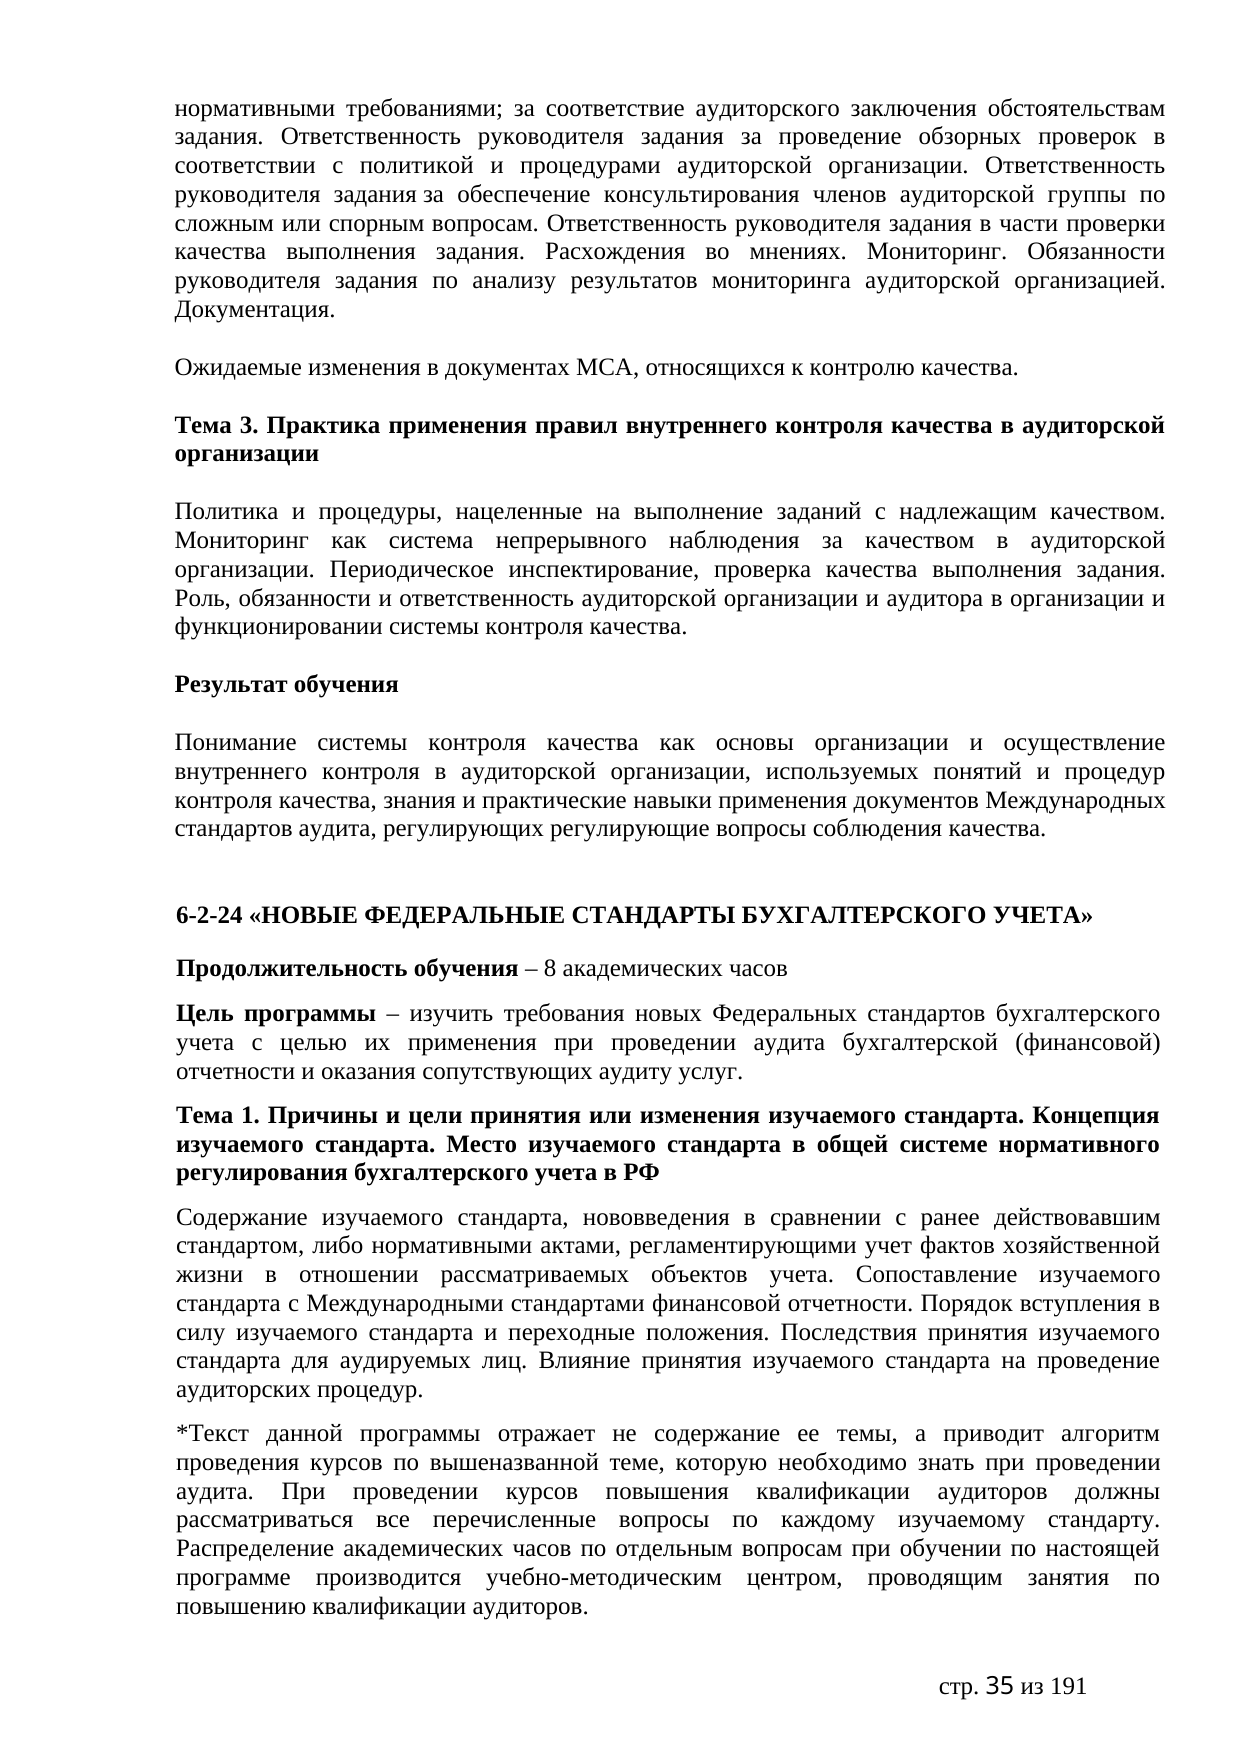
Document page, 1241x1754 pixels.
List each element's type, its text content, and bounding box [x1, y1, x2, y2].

text Тема 1. Причины и цели принятия или изменения изучаемого стандарта. Концепция изучаемого стандарта. Место изучаемого стандарта в общей системе нормативного регулирования бухгалтерского учета в РФ [176, 1100, 1161, 1186]
text Понимание системы контроля качества как основы организации и осуществление внутреннего контроля в аудиторской организации, используемых понятий и процедур контроля качества, знания и практические навыки применения документов Международных стандартов аудита, регулирующих регулирующие вопросы соблюдения качества. [174, 727, 1166, 842]
text Содержание изучаемого стандарта, нововведения в сравнении с ранее действовавшим стандартом, либо нормативными актами, регламентирующими учет фактов хозяйственной жизни в отношении рассматриваемых объектов учета. Сопоставление изучаемого стандарта с Международными стандартами финансовой отчетности. Порядок вступления в силу изучаемого стандарта и переходные положения. Последствия принятия изучаемого стандарта для аудируемых лиц. Влияние принятия изучаемого стандарта на проведение аудиторских процедур. [176, 1202, 1161, 1403]
text Политика и процедуры, нацеленные на выполнение заданий с надлежащим качеством. Мониторинг как система непрерывного наблюдения за качеством в аудиторской организации. Периодическое инспектирование, проверка качества выполнения задания. Роль, обязанности и ответственность аудиторской организации и аудитора в организации и функционировании системы контроля качества. [174, 496, 1166, 640]
text Тема 3. Практика применения правил внутреннего контроля качества в аудиторской организации [174, 410, 1166, 467]
text Цель программы – изучить требования новых Федеральных стандартов бухгалтерского учета с целью их применения при проведении аудита бухгалтерской (финансовой) отчетности и оказания сопутствующих аудиту услуг. [176, 998, 1161, 1084]
text Продолжительность обучения – 8 академических часов [176, 953, 1161, 982]
text *Текст данной программы отражает не содержание ее темы, а приводит алгоритм проведения курсов по вышеназванной теме, которую необходимо знать при проведении аудита. При проведении курсов повышения квалификации аудиторов должны рассматриваться все перечисленные вопросы по каждому изучаемому стандарту. Распределение академических часов по отдельным вопросам при обучении по настоящей программе производится учебно-методическим центром, проводящим занятия по повышению квалификации аудиторов. [176, 1418, 1161, 1619]
text Ожидаемые изменения в документах МСА, относящихся к контролю качества. [174, 352, 1166, 381]
text 6-2-24 «НОВЫЕ ФЕДЕРАЛЬНЫЕ СТАНДАРТЫ БУХГАЛТЕРСКОГО УЧЕТА» [176, 900, 1161, 929]
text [174, 93, 1166, 323]
text Результат обучения [174, 669, 1166, 698]
